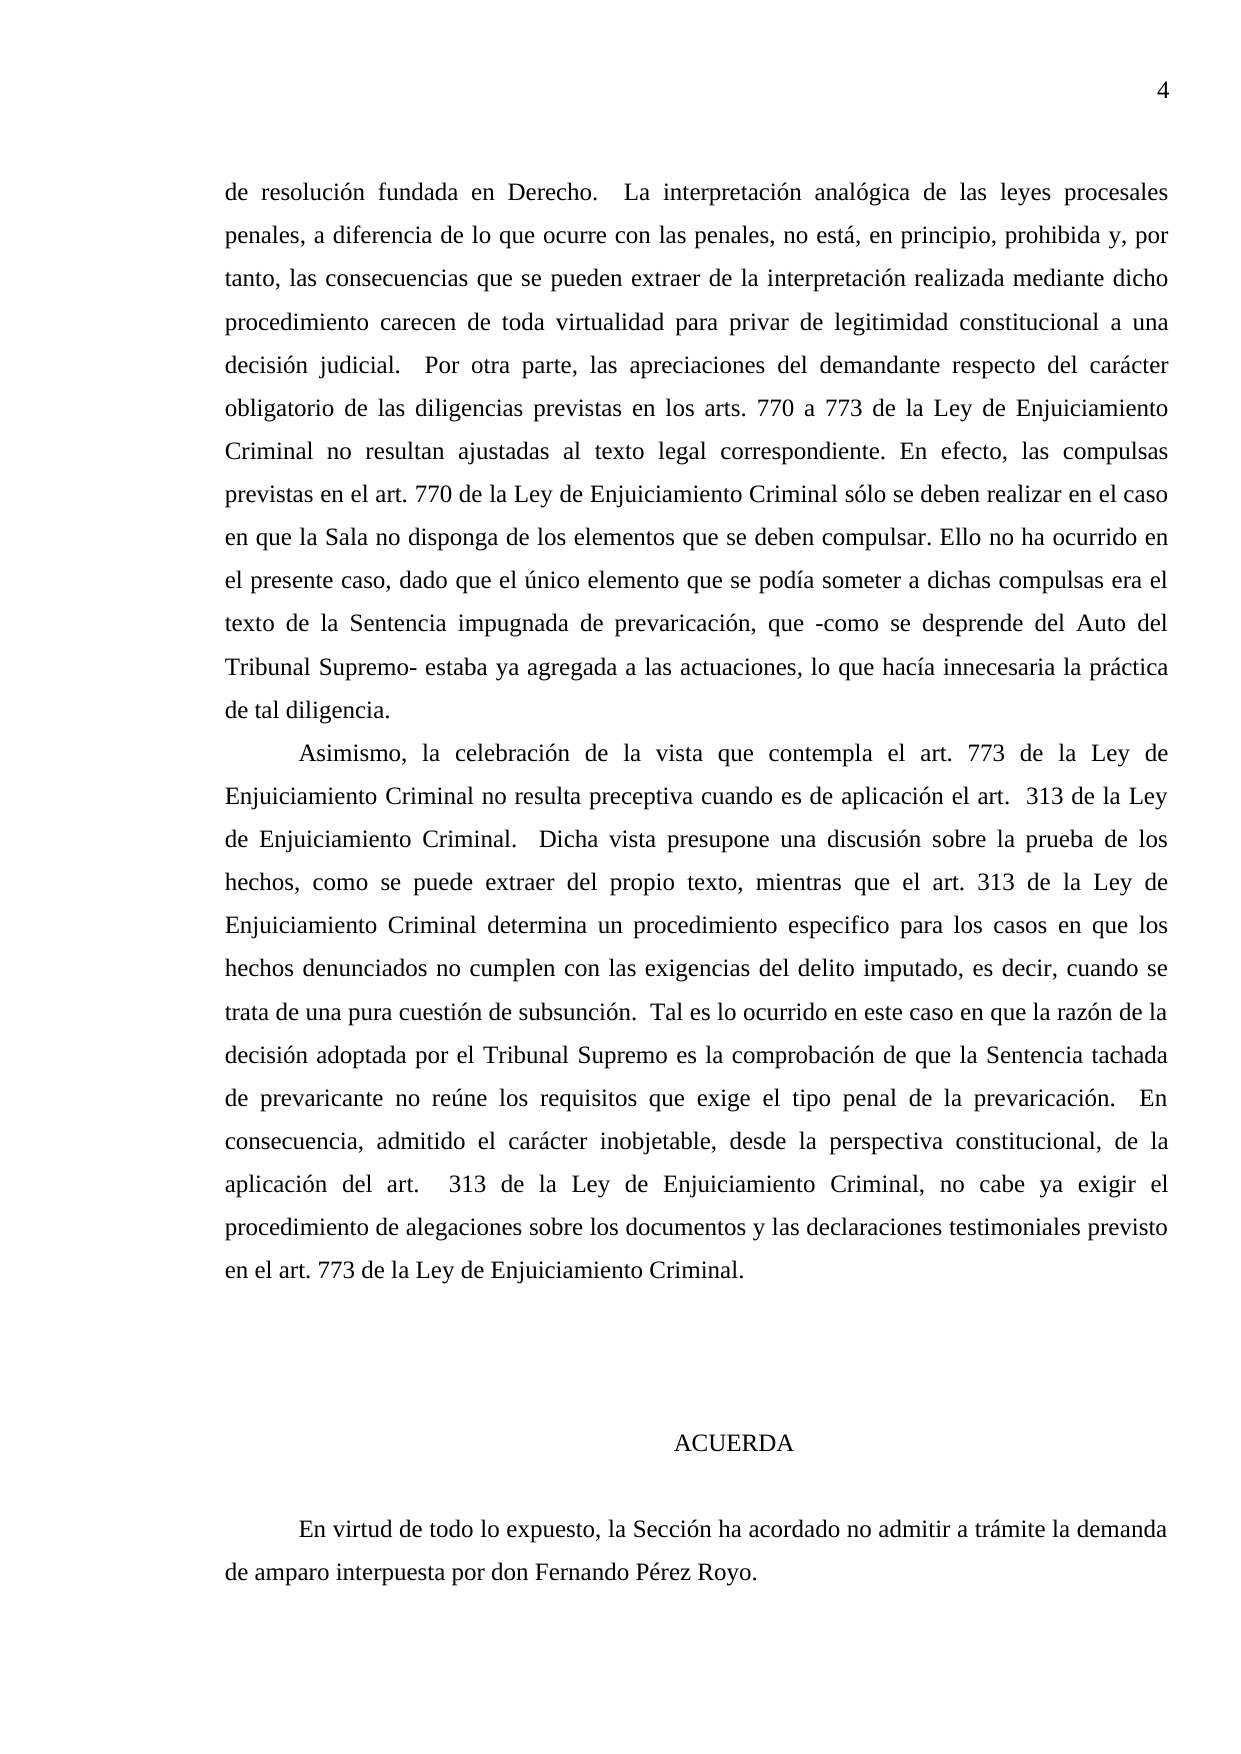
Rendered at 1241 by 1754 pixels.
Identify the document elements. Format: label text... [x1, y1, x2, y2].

text ACUERDA [224, 1428, 1169, 1457]
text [224, 177, 1169, 723]
text Asimismo, la celebración de la vista que contempla el art. 773 de la Ley de Enjuiciamiento Criminal no resulta preceptiva cuando es de aplicación el art. 313 de la Ley de Enjuiciamiento Criminal. Dicha vista presupone una discusión sobre la prueba de los hechos, como se puede extraer del propio texto, mientras que el art. 313 de la Ley de Enjuiciamiento Criminal determina un procedimiento especifico para los casos en que los hechos denunciados no cumplen con las exigencias del delito imputado, es decir, cuando se trata de una pura cuestión de subsunción. Tal es lo ocurrido en este caso en que la razón de la decisión adoptada por el Tribunal Supremo es la comprobación de que la Sentencia tachada de prevaricante no reúne los requisitos que exige el tipo penal de la prevaricación. En consecuencia, admitido el carácter inobjetable, desde la perspectiva constitucional, de la aplicación del art. 313 de la Ley de Enjuiciamiento Criminal, no cabe ya exigir el procedimiento de alegaciones sobre los documentos y las declaraciones testimoniales previsto en el art. 773 de la Ley de Enjuiciamiento Criminal. [224, 738, 1169, 1284]
text En virtud de todo lo expuesto, la Sección ha acordado no admitir a trámite la demanda de amparo interpuesta por don Fernando Pérez Royo. [224, 1514, 1169, 1586]
